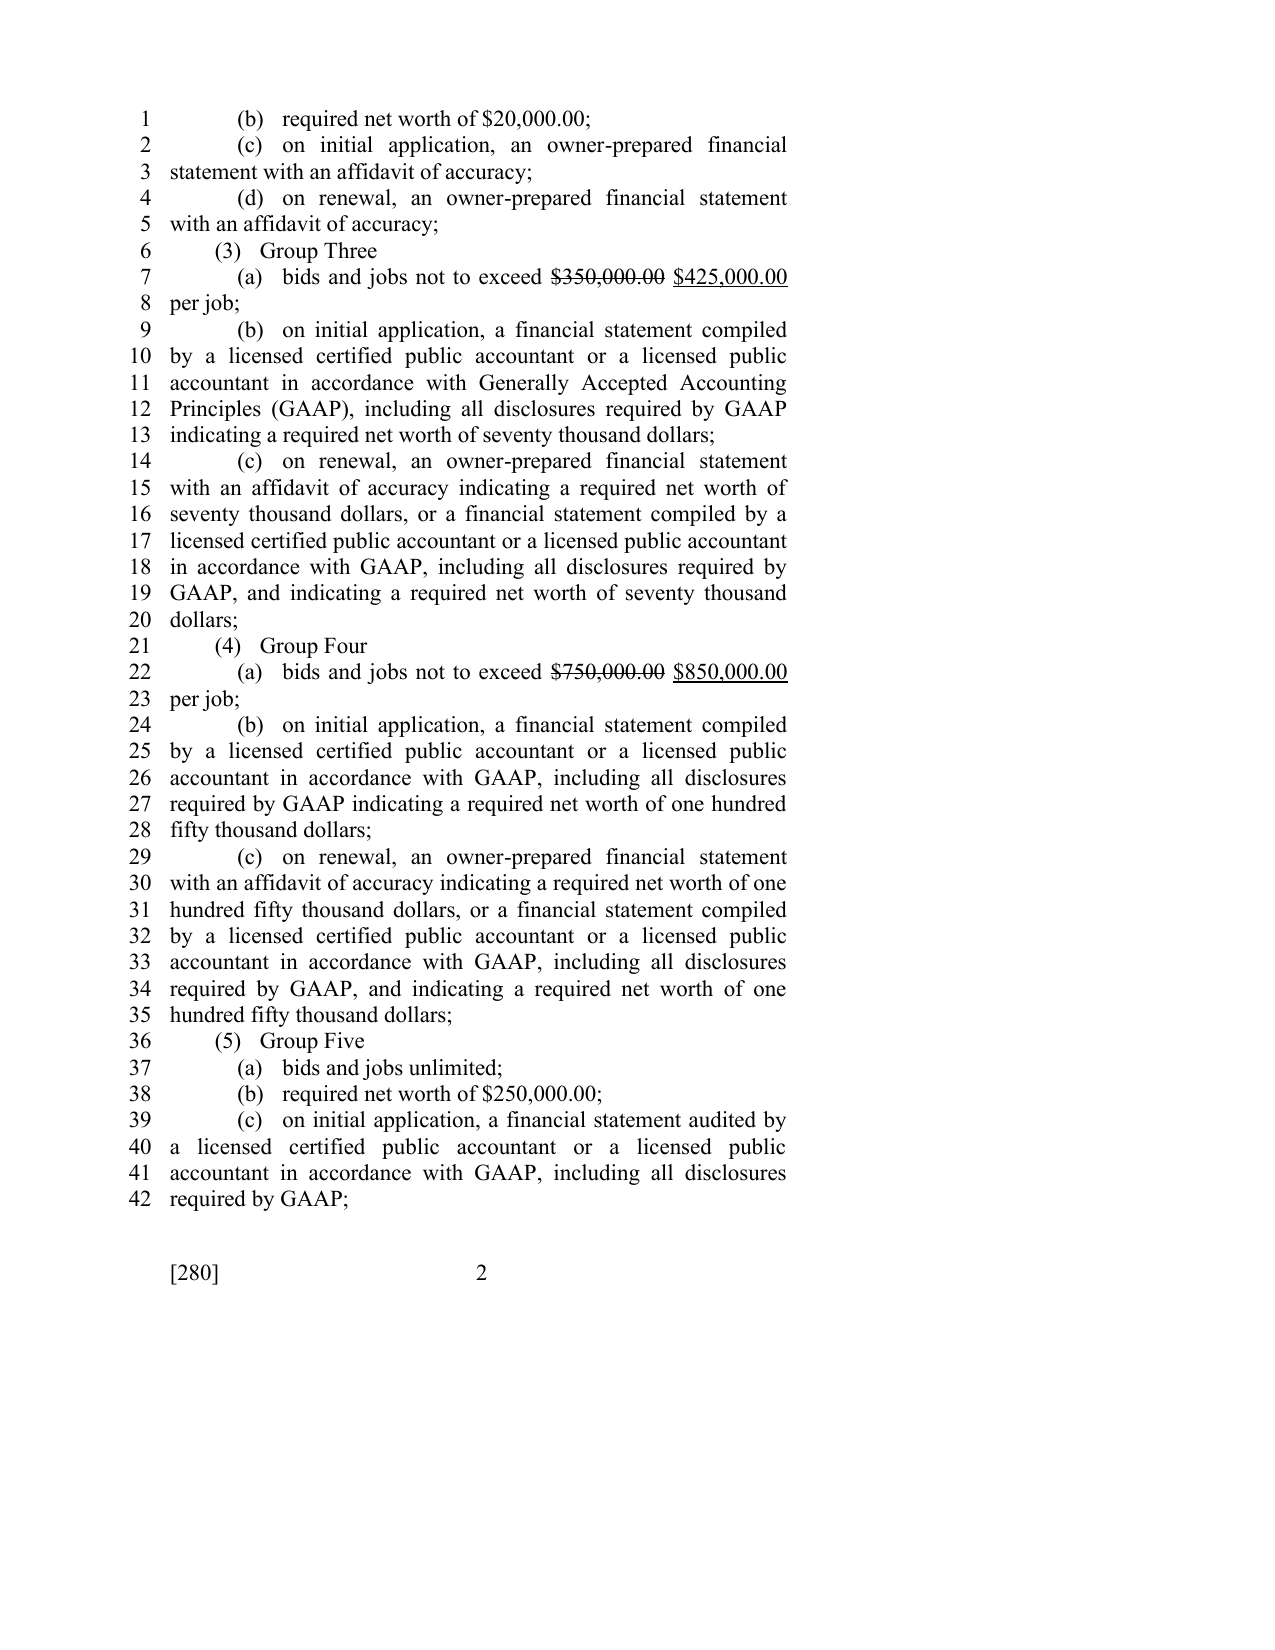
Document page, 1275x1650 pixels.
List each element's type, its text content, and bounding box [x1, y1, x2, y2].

text (a) bids and jobs not to exceed $350,000.00 $425,000.00 per job; [169, 263, 787, 316]
text (d) on renewal, an owner-prepared financial statement with an affidavit of accuracy; [169, 184, 787, 237]
text (c) on renewal, an owner-prepared financial statement with an affidavit of accuracy indicating a required net worth of one hundred fifty thousand dollars, or a financial statement compiled by a licensed certified public accountant or a licensed public accountant in accordance with GAAP, including all disclosures required by GAAP, and indicating a required net worth of one hundred fifty thousand dollars; [169, 843, 787, 1027]
text (c) on initial application, a financial statement audited by a licensed certified public accountant or a licensed public accountant in accordance with GAAP, including all disclosures required by GAAP; [169, 1106, 787, 1212]
text (4) Group Four [169, 632, 787, 658]
text (c) on initial application, an owner-prepared financial statement with an affidavit of accuracy; [169, 131, 787, 184]
text (a) bids and jobs unlimited; [169, 1054, 787, 1080]
text (b) on initial application, a financial statement compiled by a licensed certified public accountant or a licensed public accountant in accordance with GAAP, including all disclosures required by GAAP indicating a required net worth of one hundred fifty thousand dollars; [169, 711, 787, 843]
text (3) Group Three [169, 237, 787, 263]
text (b) required net worth of $250,000.00; [169, 1080, 787, 1106]
text (5) Group Five [169, 1027, 787, 1054]
text (b) required net worth of $20,000.00; [169, 105, 787, 131]
text (a) bids and jobs not to exceed $750,000.00 $850,000.00 per job; [169, 658, 787, 711]
text (b) on initial application, a financial statement compiled by a licensed certified public accountant or a licensed public accountant in accordance with Generally Accepted Accounting Principles (GAAP), including all disclosures required by GAAP indicating a required net worth of seventy thousand dollars; [169, 316, 787, 448]
text (c) on renewal, an owner-prepared financial statement with an affidavit of accuracy indicating a required net worth of seventy thousand dollars, or a financial statement compiled by a licensed certified public accountant or a licensed public accountant in accordance with GAAP, including all disclosures required by GAAP, and indicating a required net worth of seventy thousand dollars; [169, 448, 787, 632]
